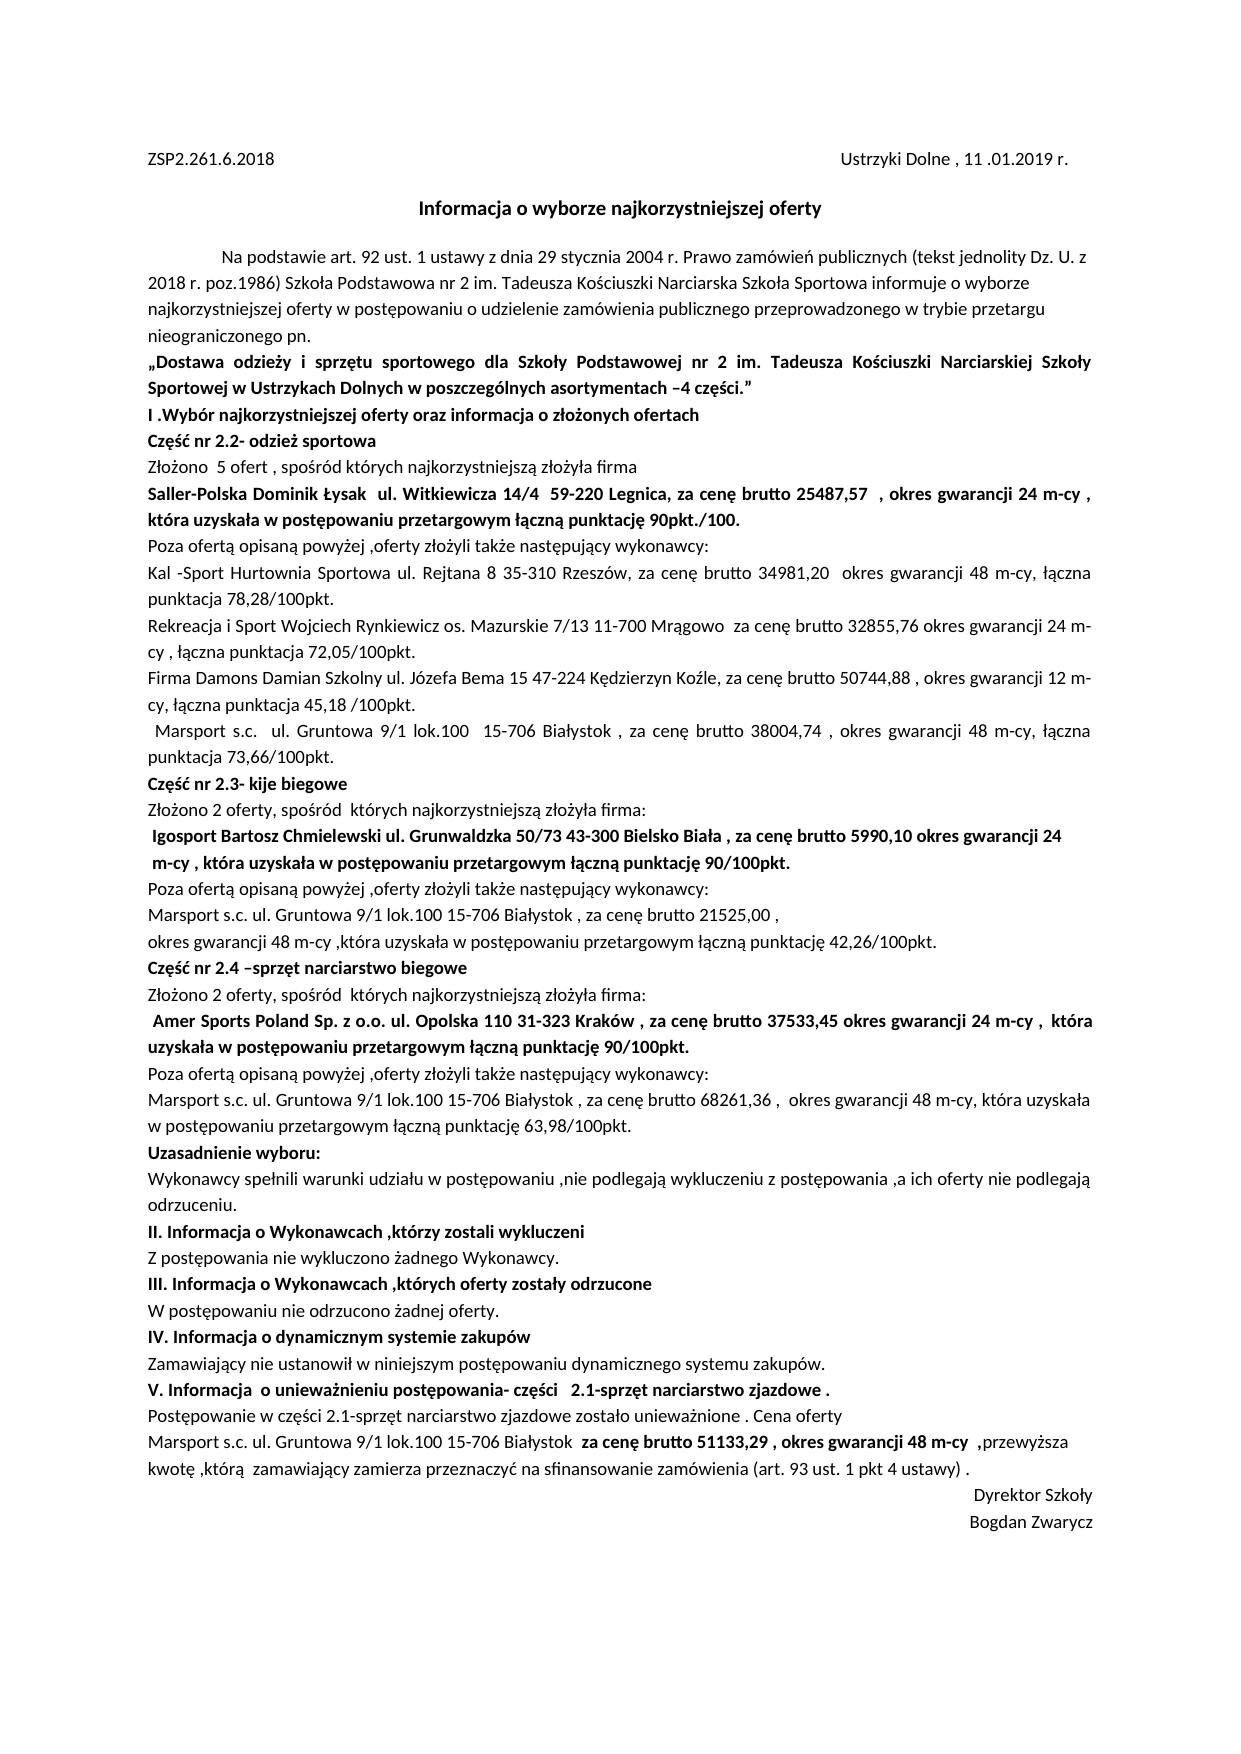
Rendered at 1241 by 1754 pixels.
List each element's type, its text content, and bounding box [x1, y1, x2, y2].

text Poza ofertą opisaną powyżej ,oferty złożyli także następujący wykonawcy: [148, 1062, 1093, 1085]
text Na podstawie art. 92 ust. 1 ustawy z dnia 29 stycznia 2004 r. Prawo zamówień publicznych (tekst jednolity Dz. U. z 2018 r. poz.1986) Szkoła Podstawowa nr 2 im. Tadeusza Kościuszki Narciarska Szkoła Sportowa informuje o wyborze najkorzystniejszej oferty w postępowaniu o udzielenie zamówienia publicznego przeprowadzonego w trybie przetargu nieograniczonego pn. [148, 245, 1093, 347]
text Złożono 5 ofert , spośród których najkorzystniejszą złożyła firma [148, 456, 1093, 478]
text Zamawiający nie ustanowił w niniejszym postępowaniu dynamicznego systemu zakupów. [148, 1352, 1093, 1374]
text Marsport s.c. ul. Gruntowa 9/1 lok.100 15-706 Białystok za cenę brutto 51133,29 , okres gwarancji 48 m-cy ,przewyższa kwotę ,którą zamawiający zamierza przeznaczyć na sfinansowanie zamówienia (art. 93 ust. 1 pkt 4 ustawy) . [148, 1431, 1093, 1480]
text m-cy , która uzyskała w postępowaniu przetargowym łączną punktację 90/100pkt. [148, 851, 1093, 874]
text „Dostawa odzieży i sprzętu sportowego dla Szkoły Podstawowej nr 2 im. Tadeusza Kościuszki Narciarskiej Szkoły Sportowej w Ustrzykach Dolnych w poszczególnych asortymentach –4 części.” [148, 350, 1093, 399]
text Złożono 2 oferty, spośród których najkorzystniejszą złożyła firma: [148, 983, 1093, 1006]
text Poza ofertą opisaną powyżej ,oferty złożyli także następujący wykonawcy: [148, 877, 1093, 900]
text okres gwarancji 48 m-cy ,która uzyskała w postępowaniu przetargowym łączną punktację 42,26/100pkt. [148, 930, 1093, 953]
text Firma Damons Damian Szkolny ul. Józefa Bema 15 47-224 Kędzierzyn Koźle, za cenę brutto 50744,88 , okres gwarancji 12 m-cy, łączna punktacja 45,18 /100pkt. [148, 666, 1093, 716]
text Igosport Bartosz Chmielewski ul. Grunwaldzka 50/73 43-300 Bielsko Biała , za cenę brutto 5990,10 okres gwarancji 24 [148, 824, 1093, 847]
text Część nr 2.3- kije biegowe [148, 772, 1093, 795]
text Bogdan Zwarycz [148, 1510, 1093, 1533]
text Marsport s.c. ul. Gruntowa 9/1 lok.100 15-706 Białystok , za cenę brutto 21525,00 , [148, 904, 1093, 927]
text W postępowaniu nie odrzucono żadnej oferty. [148, 1299, 1093, 1322]
text Marsport s.c. ul. Gruntowa 9/1 lok.100 15-706 Białystok , za cenę brutto 68261,36 , okres gwarancji 48 m-cy, która uzyskała w postępowaniu przetargowym łączną punktację 63,98/100pkt. [148, 1088, 1093, 1137]
text Postępowanie w części 2.1-sprzęt narciarstwo zjazdowe zostało unieważnione . Cena oferty [148, 1404, 1093, 1427]
text Uzasadnienie wyboru: [148, 1141, 1093, 1164]
text Dyrektor Szkoły [148, 1483, 1093, 1506]
text Część nr 2.2- odzież sportowa [148, 429, 1093, 452]
text Saller-Polska Dominik Łysak ul. Witkiewicza 14/4 59-220 Legnica, za cenę brutto 25487,57 , okres gwarancji 24 m-cy , która uzyskała w postępowaniu przetargowym łączną punktację 90pkt./100. [148, 482, 1093, 531]
text III. Informacja o Wykonawcach ,których oferty zostały odrzucone [148, 1273, 1093, 1296]
text Marsport s.c. ul. Gruntowa 9/1 lok.100 15-706 Białystok , za cenę brutto 38004,74 , okres gwarancji 48 m-cy, łączna punktacja 73,66/100pkt. [148, 719, 1093, 768]
text Amer Sports Poland Sp. z o.o. ul. Opolska 110 31-323 Kraków , za cenę brutto 37533,45 okres gwarancji 24 m-cy , która uzyskała w postępowaniu przetargowym łączną punktację 90/100pkt. [148, 1009, 1093, 1058]
text ZSP2.261.6.2018 Ustrzyki Dolne , 11 .01.2019 r. [148, 148, 1093, 171]
text Wykonawcy spełnili warunki udziału w postępowaniu ,nie podlegają wykluczeniu z postępowania ,a ich oferty nie podlegają odrzuceniu. [148, 1167, 1093, 1216]
text IV. Informacja o dynamicznym systemie zakupów [148, 1325, 1093, 1348]
text V. Informacja o unieważnieniu postępowania- części 2.1-sprzęt narciarstwo zjazdowe . [148, 1378, 1093, 1401]
text Z postępowania nie wykluczono żadnego Wykonawcy. [148, 1246, 1093, 1269]
text Kal -Sport Hurtownia Sportowa ul. Rejtana 8 35-310 Rzeszów, za cenę brutto 34981,20 okres gwarancji 48 m-cy, łączna punktacja 78,28/100pkt. [148, 561, 1093, 610]
text Informacja o wyborze najkorzystniejszej oferty [148, 195, 1093, 220]
text Rekreacja i Sport Wojciech Rynkiewicz os. Mazurskie 7/13 11-700 Mrągowo za cenę brutto 32855,76 okres gwarancji 24 m-cy , łączna punktacja 72,05/100pkt. [148, 614, 1093, 663]
text Złożono 2 oferty, spośród których najkorzystniejszą złożyła firma: [148, 798, 1093, 821]
text Poza ofertą opisaną powyżej ,oferty złożyli także następujący wykonawcy: [148, 535, 1093, 558]
text I .Wybór najkorzystniejszej oferty oraz informacja o złożonych ofertach [148, 403, 1093, 426]
text II. Informacja o Wykonawcach ,którzy zostali wykluczeni [148, 1220, 1093, 1243]
text Część nr 2.4 –sprzęt narciarstwo biegowe [148, 956, 1093, 979]
